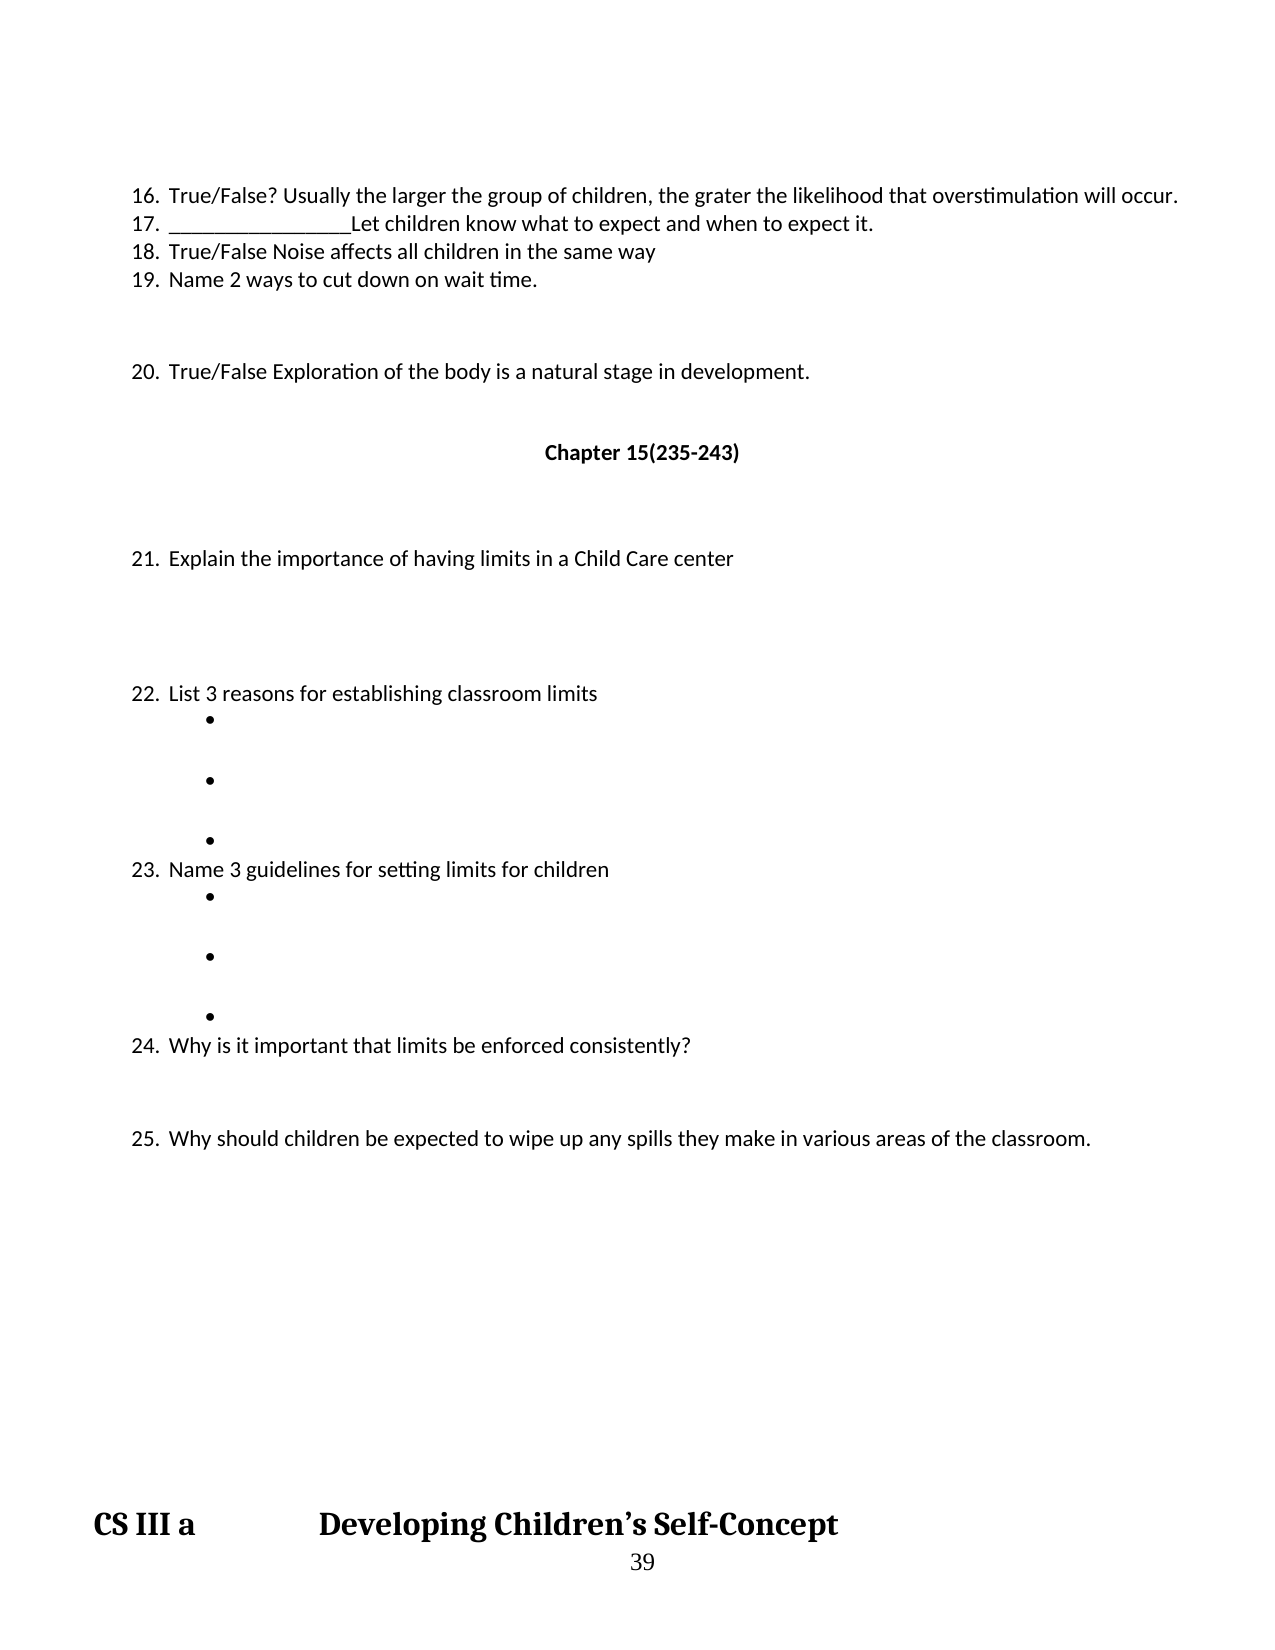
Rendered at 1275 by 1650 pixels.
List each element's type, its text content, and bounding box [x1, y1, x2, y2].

list ________________Let children know what to expect and when to expect it. [131, 209, 1191, 237]
list Why is it important that limits be enforced consistently? [131, 1032, 1191, 1059]
list Name 3 guidelines for setting limits for children [131, 855, 1191, 883]
list Why should children be expected to wipe up any spills they make in various areas of the classroom. [131, 1124, 1191, 1152]
list List 3 reasons for establishing classroom limits [131, 679, 1191, 707]
text CS III a Developing Children’s Self-Concept [94, 1506, 1191, 1544]
list Name 2 ways to cut down on wait time. [131, 265, 1191, 293]
list True/False Noise affects all children in the same way [131, 237, 1191, 265]
list True/False Exploration of the body is a natural stage in development. [131, 357, 1191, 386]
list Explain the importance of having limits in a Child Care center [131, 544, 1191, 573]
text Chapter 15(235-243) [94, 438, 1191, 467]
list True/False? Usually the larger the group of children, the grater the likelihood that overstimulation will occur. [131, 181, 1191, 209]
